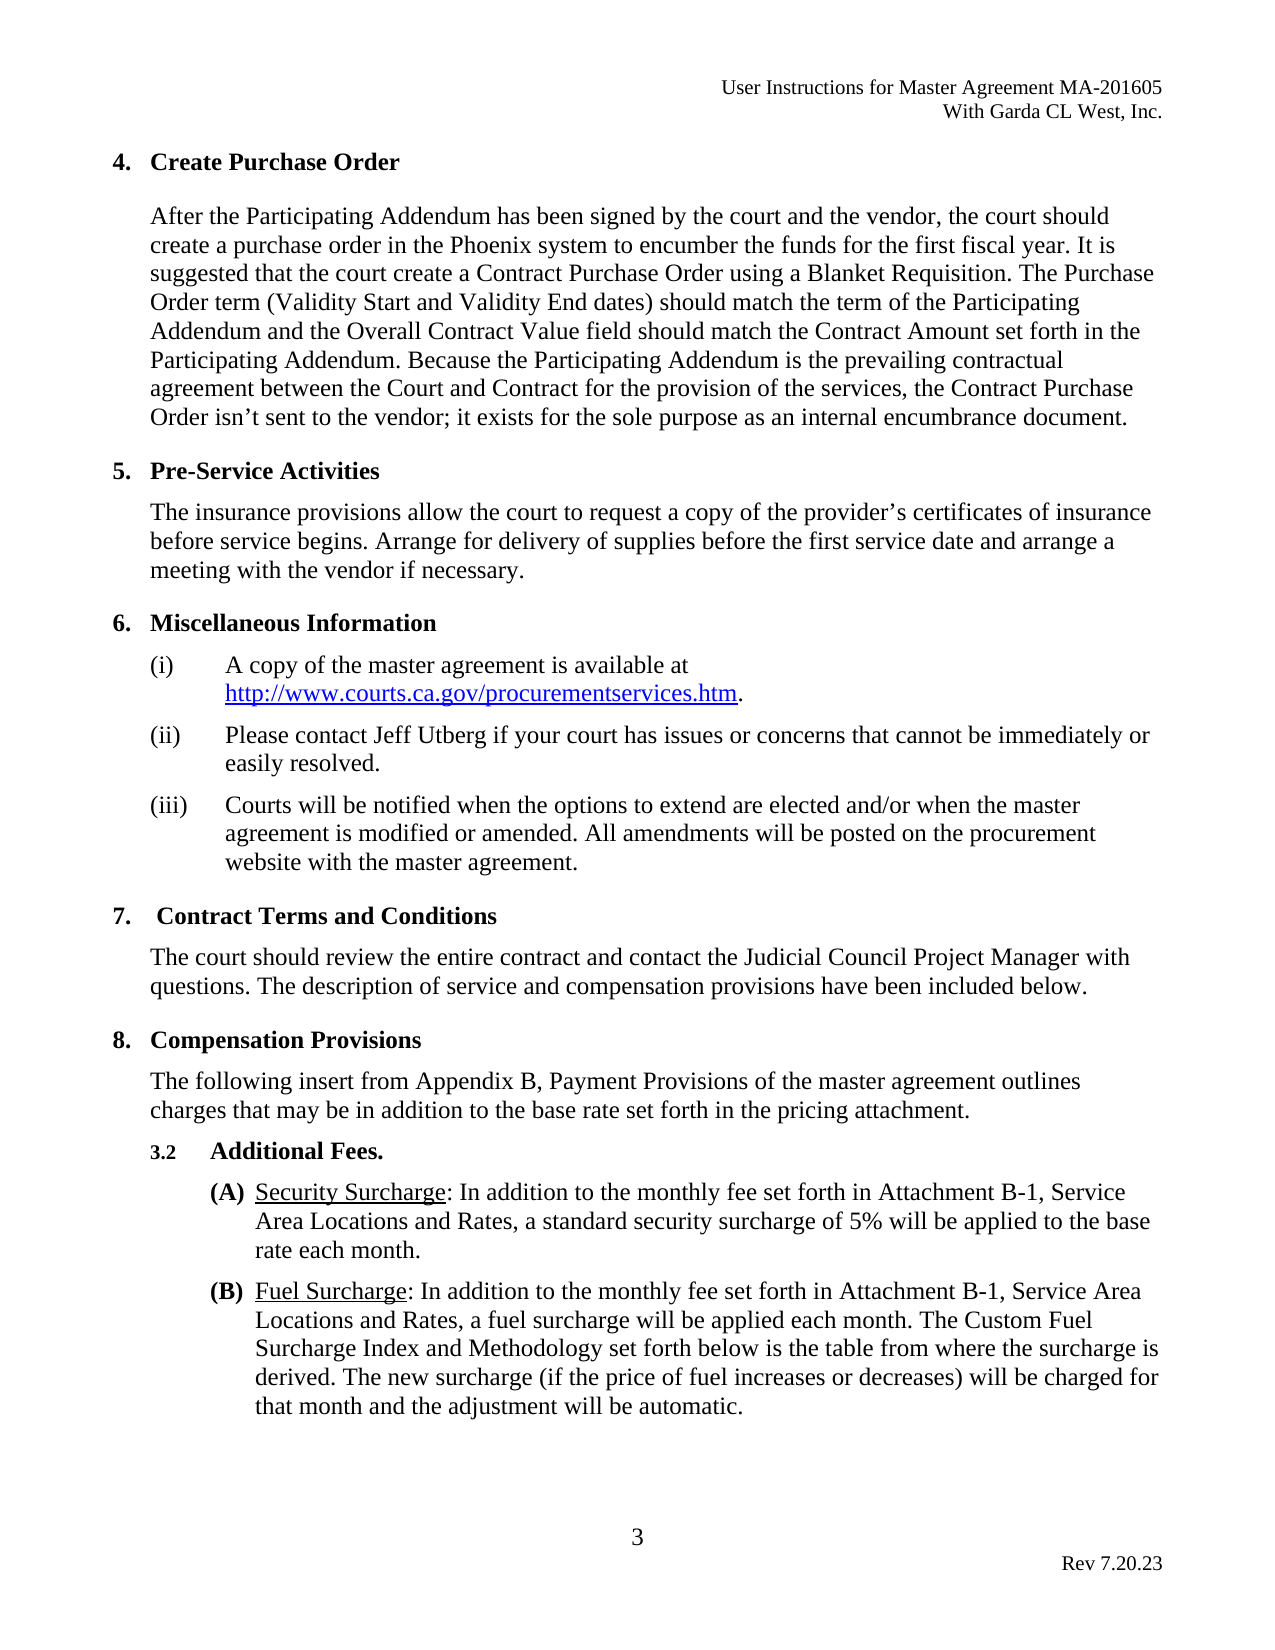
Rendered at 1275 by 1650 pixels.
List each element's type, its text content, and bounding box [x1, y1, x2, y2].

list A copy of the master agreement is available at http://www.courts.ca.gov/procurementservices.htm. [150, 650, 1162, 707]
list Please contact Jeff Utberg if your court has issues or concerns that cannot be immediately or easily resolved. [150, 720, 1162, 777]
list Pre-Service Activities [112, 456, 1162, 485]
text The following insert from Appendix B, Payment Provisions of the master agreement outlines charges that may be in addition to the base rate set forth in the pricing attachment. [150, 1066, 1162, 1123]
list Fuel Surcharge: In addition to the monthly fee set forth in Attachment B-1, Service Area Locations and Rates, a fuel surcharge will be applied each month. The Custom Fuel Surcharge Index and Methodology set forth below is the table from where the surcharge is derived. The new surcharge (if the price of fuel increases or decreases) will be charged for that month and the adjustment will be automatic. [210, 1276, 1162, 1420]
list Courts will be notified when the options to extend are elected and/or when the master agreement is modified or amended. All amendments will be posted on the procurement website with the master agreement. [150, 790, 1162, 876]
list Create Purchase Order [112, 147, 1162, 176]
text The insurance provisions allow the court to request a copy of the provider’s certificates of insurance before service begins. Arrange for delivery of supplies before the first service date and arrange a meeting with the vendor if necessary. [150, 497, 1162, 583]
list Miscellaneous Information [112, 608, 1162, 637]
list Security Surcharge: In addition to the monthly fee set forth in Attachment B-1, Service Area Locations and Rates, a standard security surcharge of 5% will be applied to the base rate each month. [210, 1177, 1162, 1263]
text The court should review the entire contract and contact the Judicial Council Project Manager with questions. The description of service and compensation provisions have been included below. [150, 942, 1162, 1000]
list Additional Fees. [150, 1136, 1162, 1165]
list Contract Terms and Conditions [112, 901, 1162, 930]
text After the Participating Addendum has been signed by the court and the vendor, the court should create a purchase order in the Phoenix system to encumber the funds for the first fiscal year. It is suggested that the court create a Contract Purchase Order using a Blanket Requisition. The Purchase Order term (Validity Start and Validity End dates) should match the term of the Participating Addendum and the Overall Contract Value field should match the Contract Amount set forth in the Participating Addendum. Because the Participating Addendum is the prevailing contractual agreement between the Court and Contract for the provision of the services, the Contract Purchase Order isn’t sent to the vendor; it exists for the sole purpose as an internal encumbrance document. [150, 201, 1162, 431]
list Compensation Provisions [112, 1025, 1162, 1053]
